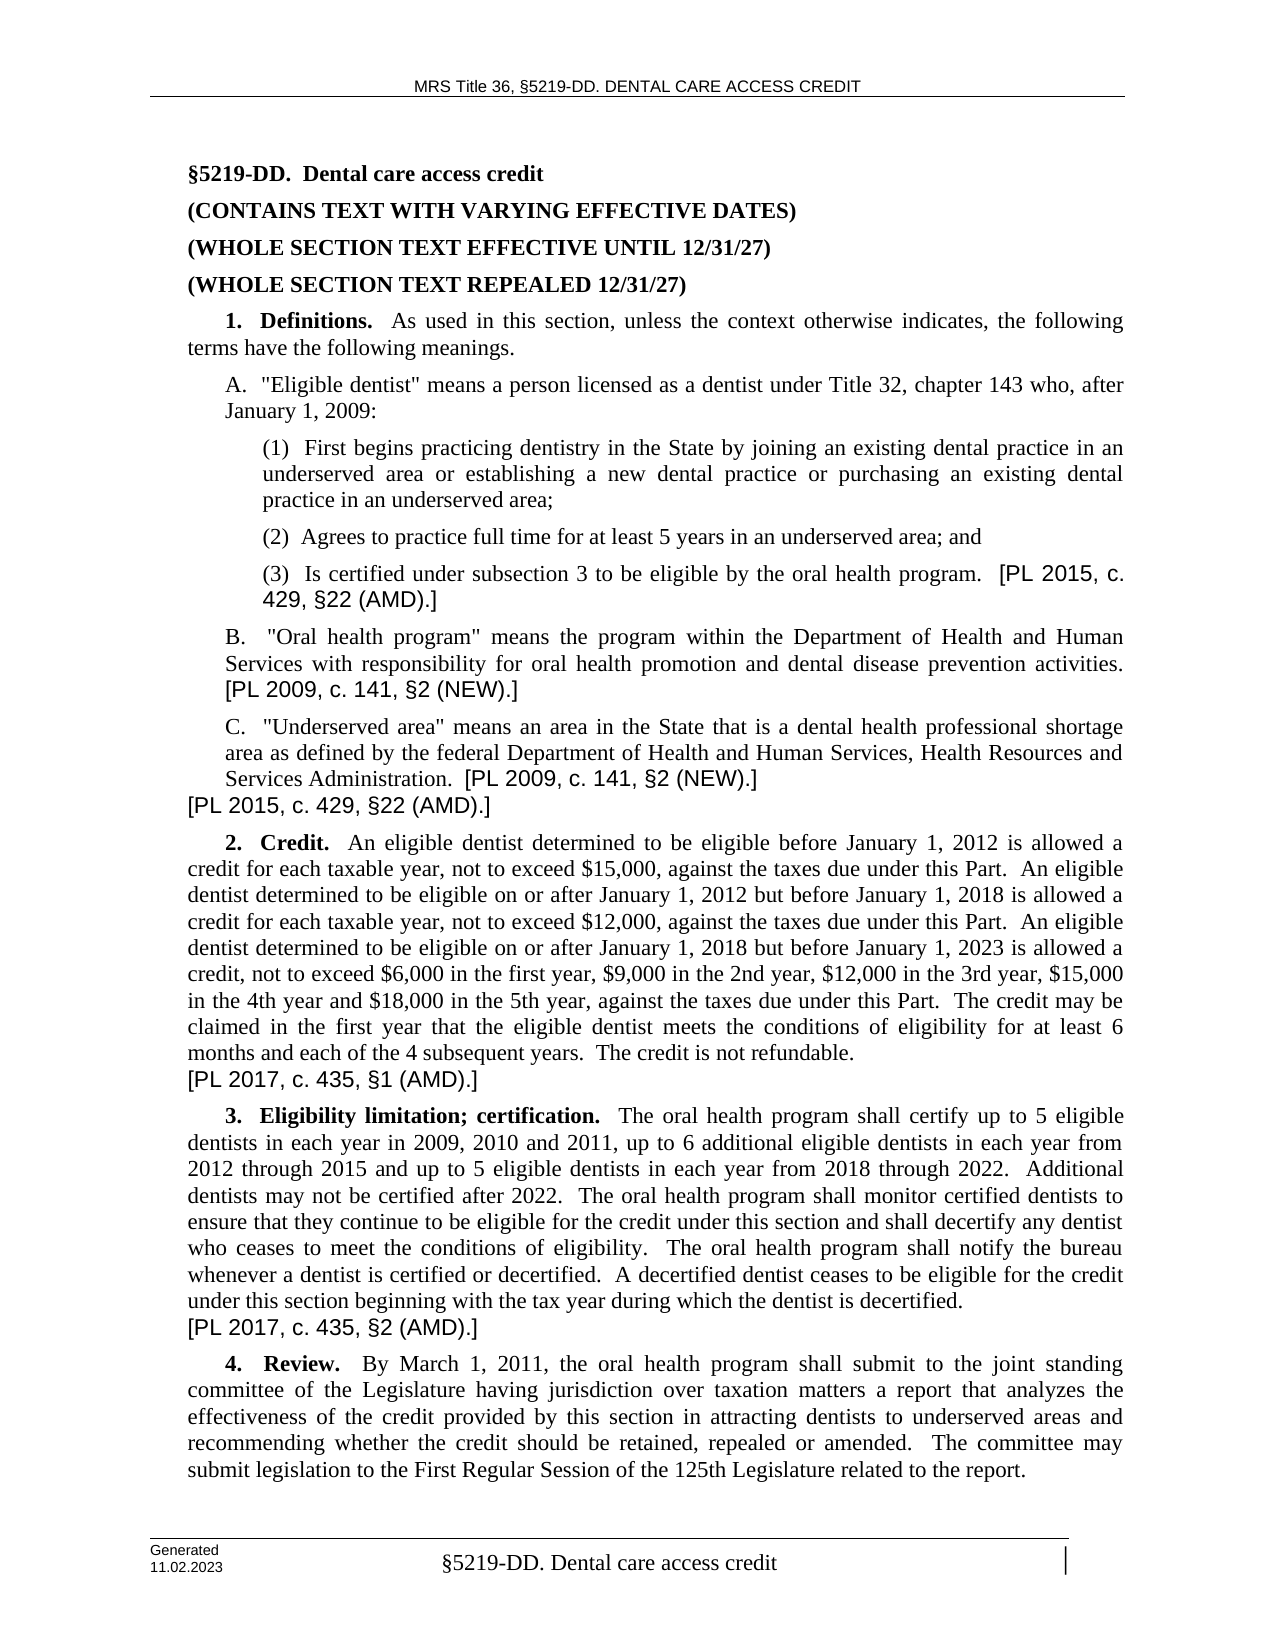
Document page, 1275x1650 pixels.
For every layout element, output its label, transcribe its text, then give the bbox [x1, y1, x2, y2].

text 3. Eligibility limitation; certification. The oral health program shall certify up to 5 eligible dentists in each year in 2009, 2010 and 2011, up to 6 additional eligible dentists in each year from 2012 through 2015 and up to 5 eligible dentists in each year from 2018 through 2022. Additional dentists may not be certified after 2022. The oral health program shall monitor certified dentists to ensure that they continue to be eligible for the credit under this section and shall decertify any dentist who ceases to meet the conditions of eligibility. The oral health program shall notify the bureau whenever a dentist is certified or decertified. A decertified dentist ceases to be eligible for the credit under this section beginning with the tax year during which the dentist is decertified. [187, 1103, 1125, 1313]
text (WHOLE SECTION TEXT REPEALED 12/31/27) [187, 271, 1125, 297]
text [PL 2015, c. 429, §22 (AMD).] [187, 792, 1125, 818]
text C. "Underserved area" means an area in the State that is a dental health professional shortage area as defined by the federal Department of Health and Human Services, Health Resources and Services Administration. [PL 2009, c. 141, §2 (NEW).] [225, 713, 1125, 792]
text 4. Review. By March 1, 2011, the oral health program shall submit to the joint standing committee of the Legislature having jurisdiction over taxation matters a report that analyzes the effectiveness of the credit provided by this section in attracting dentists to underserved areas and recommending whether the credit should be retained, repealed or amended. The committee may submit legislation to the First Regular Session of the 125th Legislature related to the report. [187, 1350, 1125, 1482]
text (CONTAINS TEXT WITH VARYING EFFECTIVE DATES) [187, 197, 1125, 223]
text A. "Eligible dentist" means a person licensed as a dentist under Title 32, chapter 143 who, after January 1, 2009: [225, 371, 1125, 423]
text (1) First begins practicing dentistry in the State by joining an existing dental practice in an underserved area or establishing a new dental practice or purchasing an existing dental practice in an underserved area; [262, 434, 1125, 513]
text (2) Agrees to practice full time for at least 5 years in an underserved area; and [262, 523, 1125, 549]
text §5219-DD. Dental care access credit [187, 160, 1125, 187]
text 2. Credit. An eligible dentist determined to be eligible before January 1, 2012 is allowed a credit for each taxable year, not to exceed $15,000, against the taxes due under this Part. An eligible dentist determined to be eligible on or after January 1, 2012 but before January 1, 2018 is allowed a credit for each taxable year, not to exceed $12,000, against the taxes due under this Part. An eligible dentist determined to be eligible on or after January 1, 2018 but before January 1, 2023 is allowed a credit, not to exceed $6,000 in the first year, $9,000 in the 2nd year, $12,000 in the 3rd year, $15,000 in the 4th year and $18,000 in the 5th year, against the taxes due under this Part. The credit may be claimed in the first year that the eligible dentist meets the conditions of eligibility for at least 6 months and each of the 4 subsequent years. The credit is not refundable. [187, 829, 1125, 1066]
text [PL 2017, c. 435, §2 (AMD).] [187, 1313, 1125, 1340]
text B. "Oral health program" means the program within the Department of Health and Human Services with responsibility for oral health promotion and dental disease prevention activities. [PL 2009, c. 141, §2 (NEW).] [225, 623, 1125, 702]
text 1. Definitions. As used in this section, unless the context otherwise indicates, the following terms have the following meanings. [187, 307, 1125, 360]
text (3) Is certified under subsection 3 to be eligible by the oral health program. [PL 2015, c. 429, §22 (AMD).] [262, 560, 1125, 613]
text [PL 2017, c. 435, §1 (AMD).] [187, 1066, 1125, 1092]
text (WHOLE SECTION TEXT EFFECTIVE UNTIL 12/31/27) [187, 234, 1125, 260]
